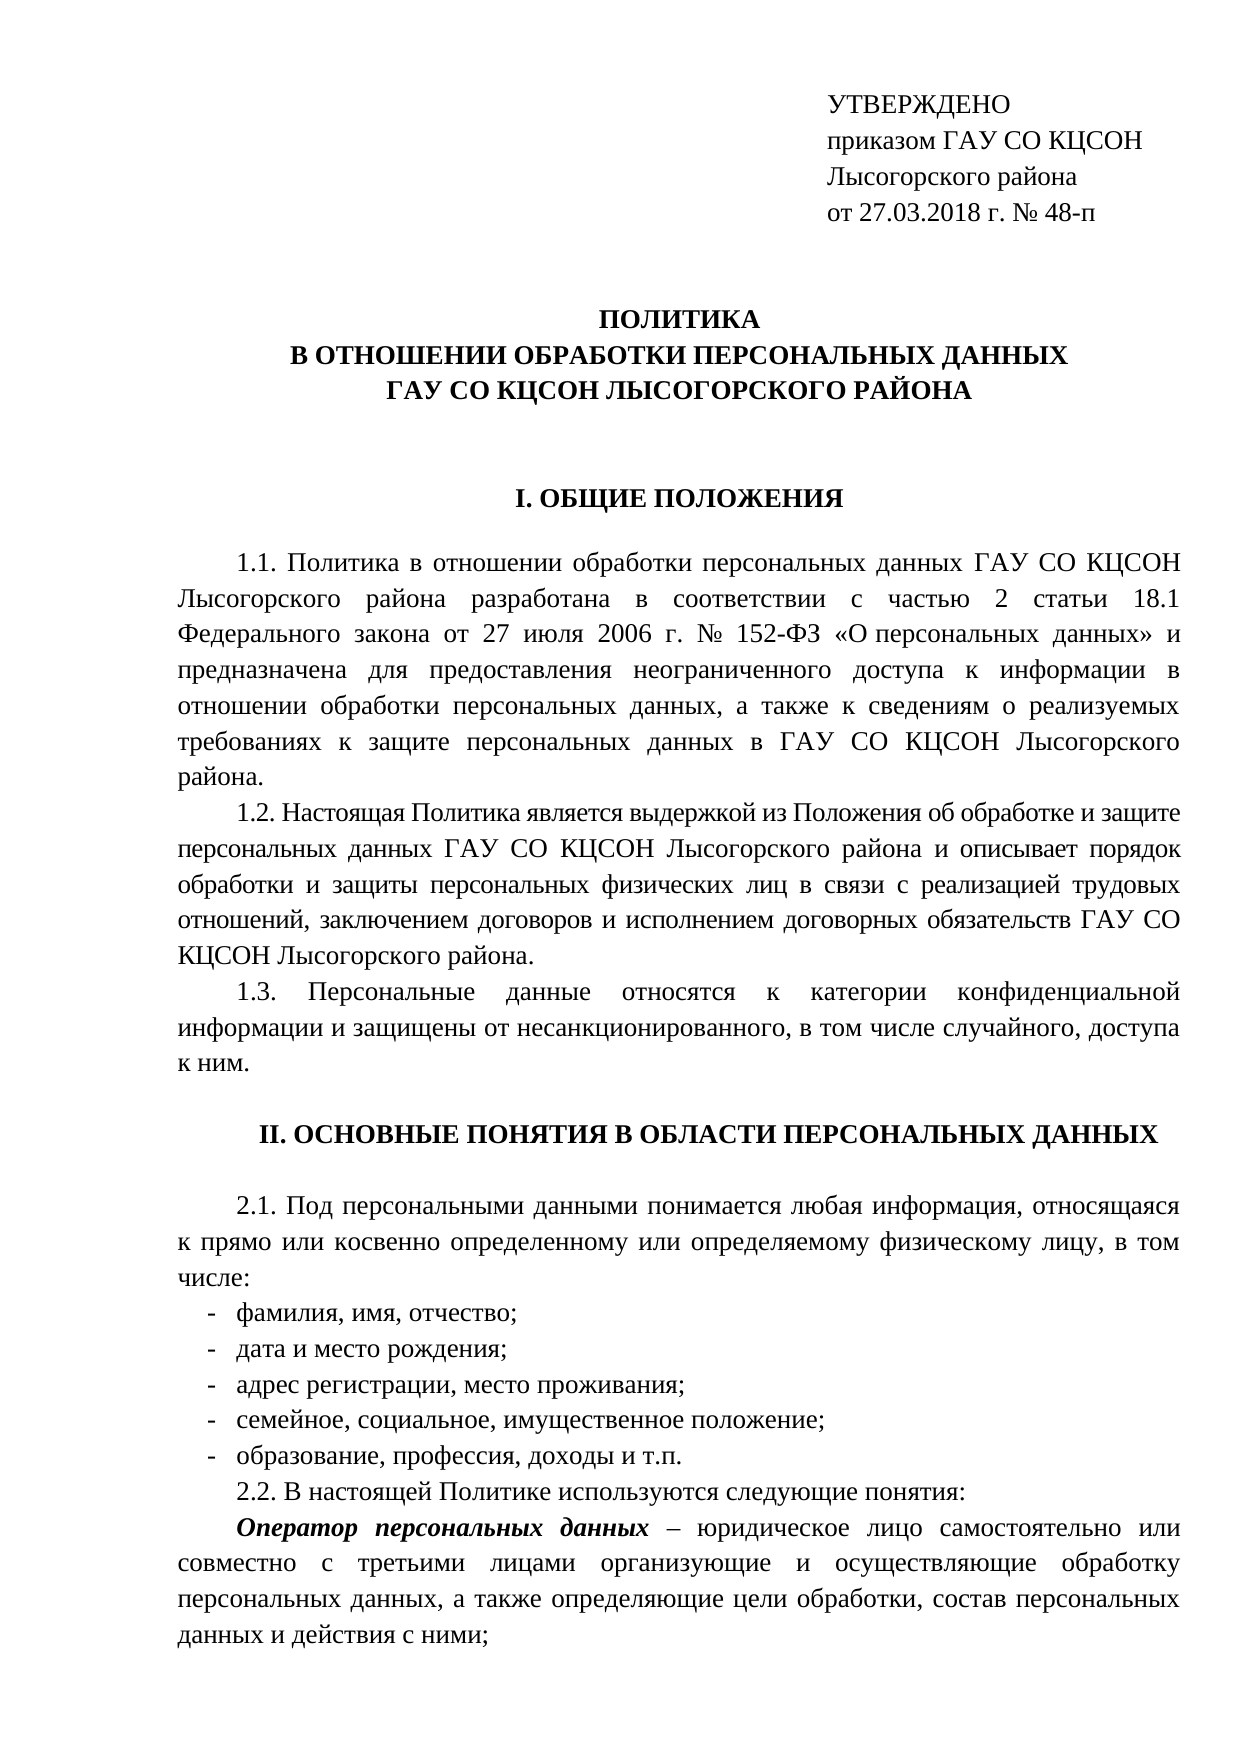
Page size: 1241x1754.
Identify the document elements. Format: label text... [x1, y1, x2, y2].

text Лысогорского района от 27.03.2018 г. № 48-п [827, 160, 1181, 227]
text 1.1. Политика в отношении обработки персональных данных ГАУ СО КЦСОН Лысогорского района разработана в соответствии с частью 2 статьи 18.1 Федерального закона от 27 июля 2006 г. № 152-ФЗ «О персональных данных» и предназначена для предоставления неограниченного доступа к информации в отношении обработки персональных данных, а также к сведениям о реализуемых требованиях к защите персональных данных в ГАУ СО КЦСОН Лысогорского района. [177, 546, 1181, 792]
text Оператор персональных данных – юридическое лицо самостоятельно или совместно с третьими лицами организующие и осуществляющие обработку персональных данных, а также определяющие цели обработки, состав персональных данных и действия с ними; [177, 1511, 1181, 1649]
text ПОЛИТИКА В ОТНОШЕНИИ ОБРАБОТКИ ПЕРСОНАЛЬНЫХ ДАННЫХ ГАУ СО КЦСОН ЛЫСОГОРСКОГО РАЙОНА [177, 303, 1181, 406]
text II. ОСНОВНЫЕ ПОНЯТИЯ В ОБЛАСТИ ПЕРСОНАЛЬНЫХ ДАННЫХ [177, 1118, 1181, 1149]
text фамилия, имя, отчество; [177, 1296, 1181, 1328]
text семейное, социальное, имущественное положение; [177, 1404, 1181, 1435]
text образование, профессия, доходы и т.п. [177, 1439, 1181, 1471]
text 1.3. Персональные данные относятся к категории конфиденциальной информации и защищены от несанкционированного, в том числе случайного, доступа к ним. [177, 975, 1181, 1077]
text приказом ГАУ СО КЦСОН [827, 124, 1181, 156]
text 2.2. В настоящей Политике используются следующие понятия: [177, 1475, 1181, 1506]
text дата и место рождения; [177, 1332, 1181, 1363]
text 2.1. Под персональными данными понимается любая информация, относящаяся к прямо или косвенно определенному или определяемому физическому лицу, в том числе: [177, 1189, 1181, 1292]
list I. ОБЩИЕ ПОЛОЖЕНИЯ [177, 482, 1181, 513]
text 1.2. Настоящая Политика является выдержкой из Положения об обработке и защите персональных данных ГАУ СО КЦСОН Лысогорского района и описывает порядок обработки и защиты персональных физических лиц в связи с реализацией трудовых отношений, заключением договоров и исполнением договорных обязательств ГАУ СО КЦСОН Лысогорского района. [177, 796, 1181, 970]
text адрес регистрации, место проживания; [177, 1368, 1181, 1399]
text УТВЕРЖДЕНО [827, 89, 1181, 120]
